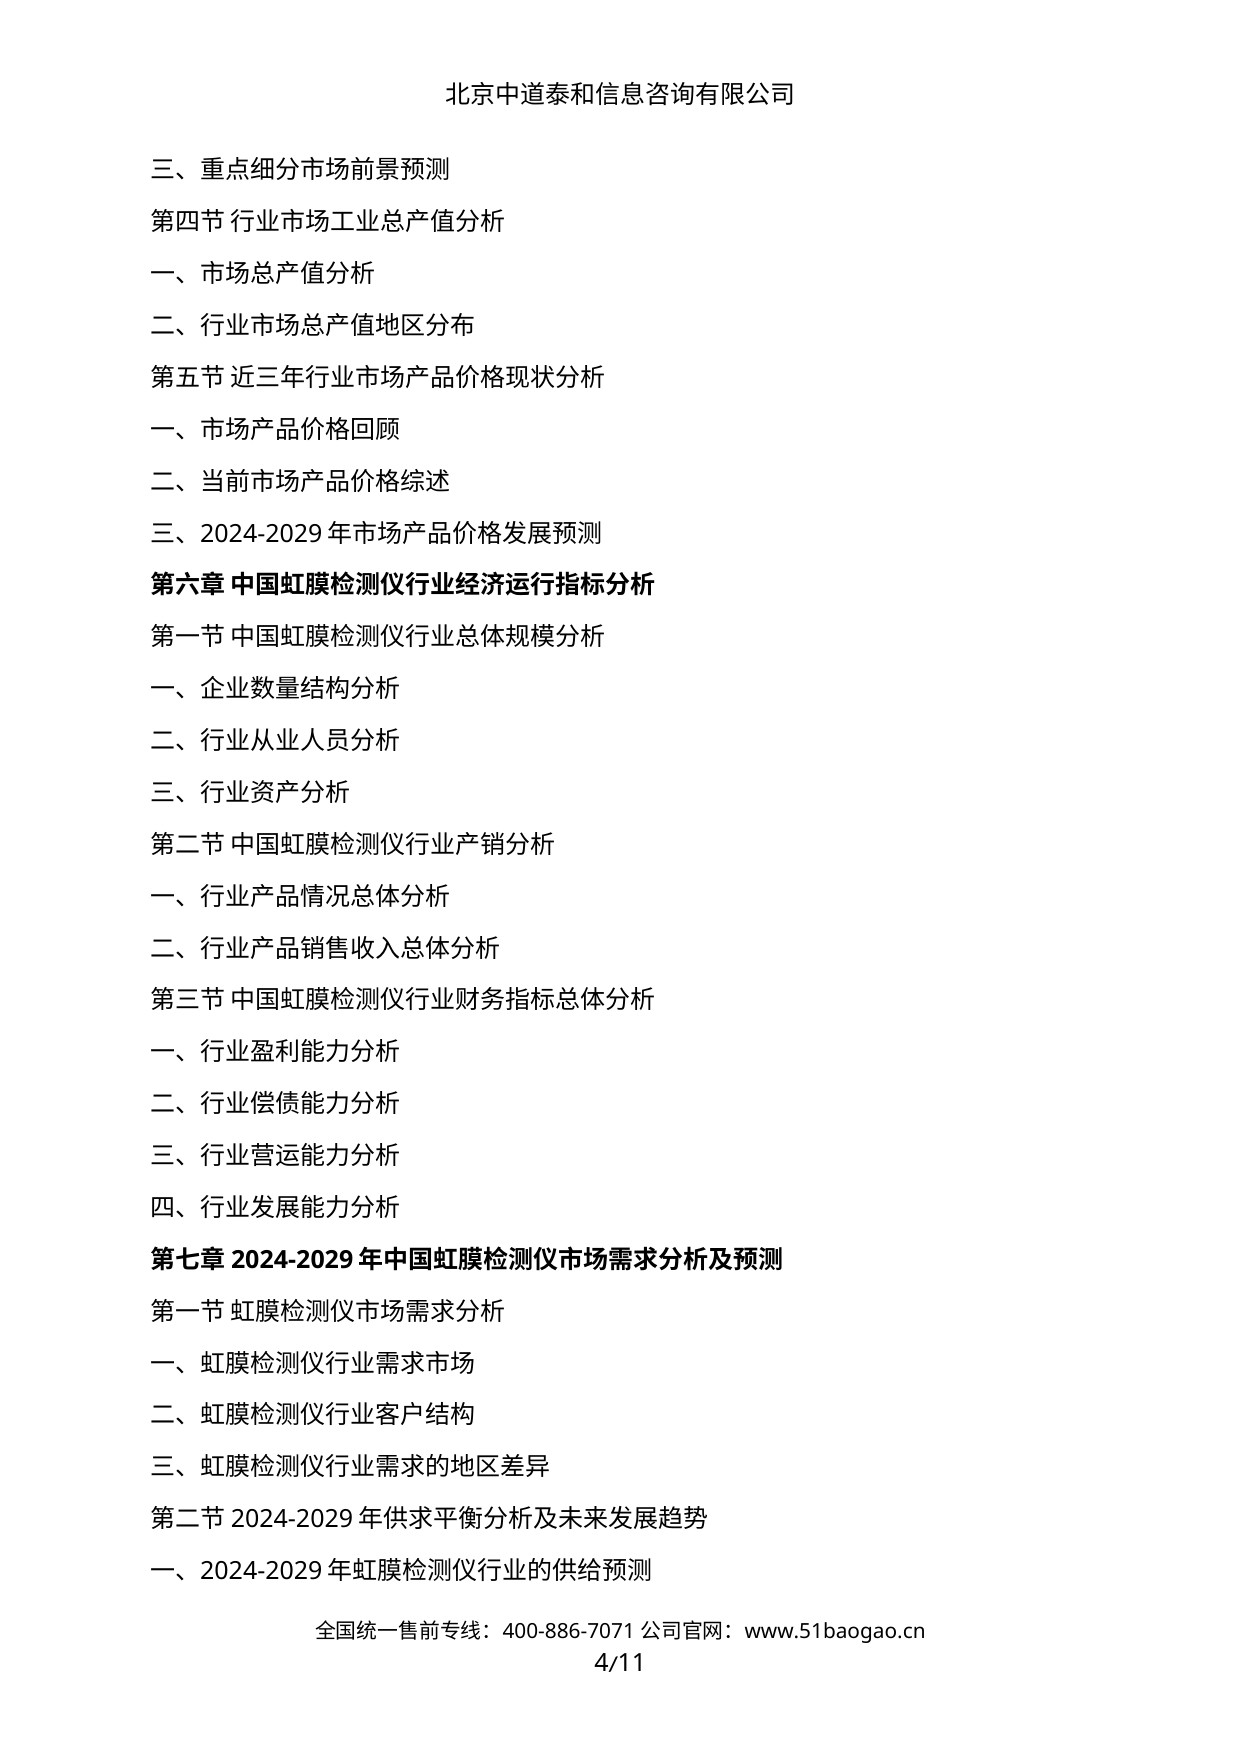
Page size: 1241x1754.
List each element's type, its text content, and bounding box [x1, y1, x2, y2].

text 第一节 中国虹膜检测仪行业总体规模分析 [150, 617, 1090, 653]
text 第二节 2024-2029年供求平衡分析及未来发展趋势 [150, 1499, 1090, 1535]
text 第一节 虹膜检测仪市场需求分析 [150, 1291, 1090, 1327]
text 一、虹膜检测仪行业需求市场 [150, 1343, 1090, 1379]
text 二、当前市场产品价格综述 [150, 461, 1090, 497]
text 一、2024-2029年虹膜检测仪行业的供给预测 [150, 1551, 1090, 1587]
text 一、行业盈利能力分析 [150, 1032, 1090, 1068]
text 二、行业偿债能力分析 [150, 1084, 1090, 1120]
text 第六章 中国虹膜检测仪行业经济运行指标分析 [150, 565, 1090, 601]
text 一、行业产品情况总体分析 [150, 876, 1090, 912]
text 一、市场产品价格回顾 [150, 409, 1090, 446]
text 三、行业资产分析 [150, 772, 1090, 809]
text 第二节 中国虹膜检测仪行业产销分析 [150, 824, 1090, 861]
text 一、企业数量结构分析 [150, 669, 1090, 705]
text 三、虹膜检测仪行业需求的地区差异 [150, 1447, 1090, 1483]
text 二、行业从业人员分析 [150, 721, 1090, 757]
text 第五节 近三年行业市场产品价格现状分析 [150, 357, 1090, 394]
text 第七章 2024-2029年中国虹膜检测仪市场需求分析及预测 [150, 1239, 1090, 1276]
text 三、2024-2029年市场产品价格发展预测 [150, 513, 1090, 549]
text 二、行业市场总产值地区分布 [150, 306, 1090, 342]
text 二、虹膜检测仪行业客户结构 [150, 1395, 1090, 1431]
text 四、行业发展能力分析 [150, 1187, 1090, 1224]
text 一、市场总产值分析 [150, 254, 1090, 290]
text 三、行业营运能力分析 [150, 1136, 1090, 1172]
text 二、行业产品销售收入总体分析 [150, 928, 1090, 964]
text 三、重点细分市场前景预测 [150, 150, 1090, 186]
text 第四节 行业市场工业总产值分析 [150, 202, 1090, 238]
text 第三节 中国虹膜检测仪行业财务指标总体分析 [150, 980, 1090, 1016]
